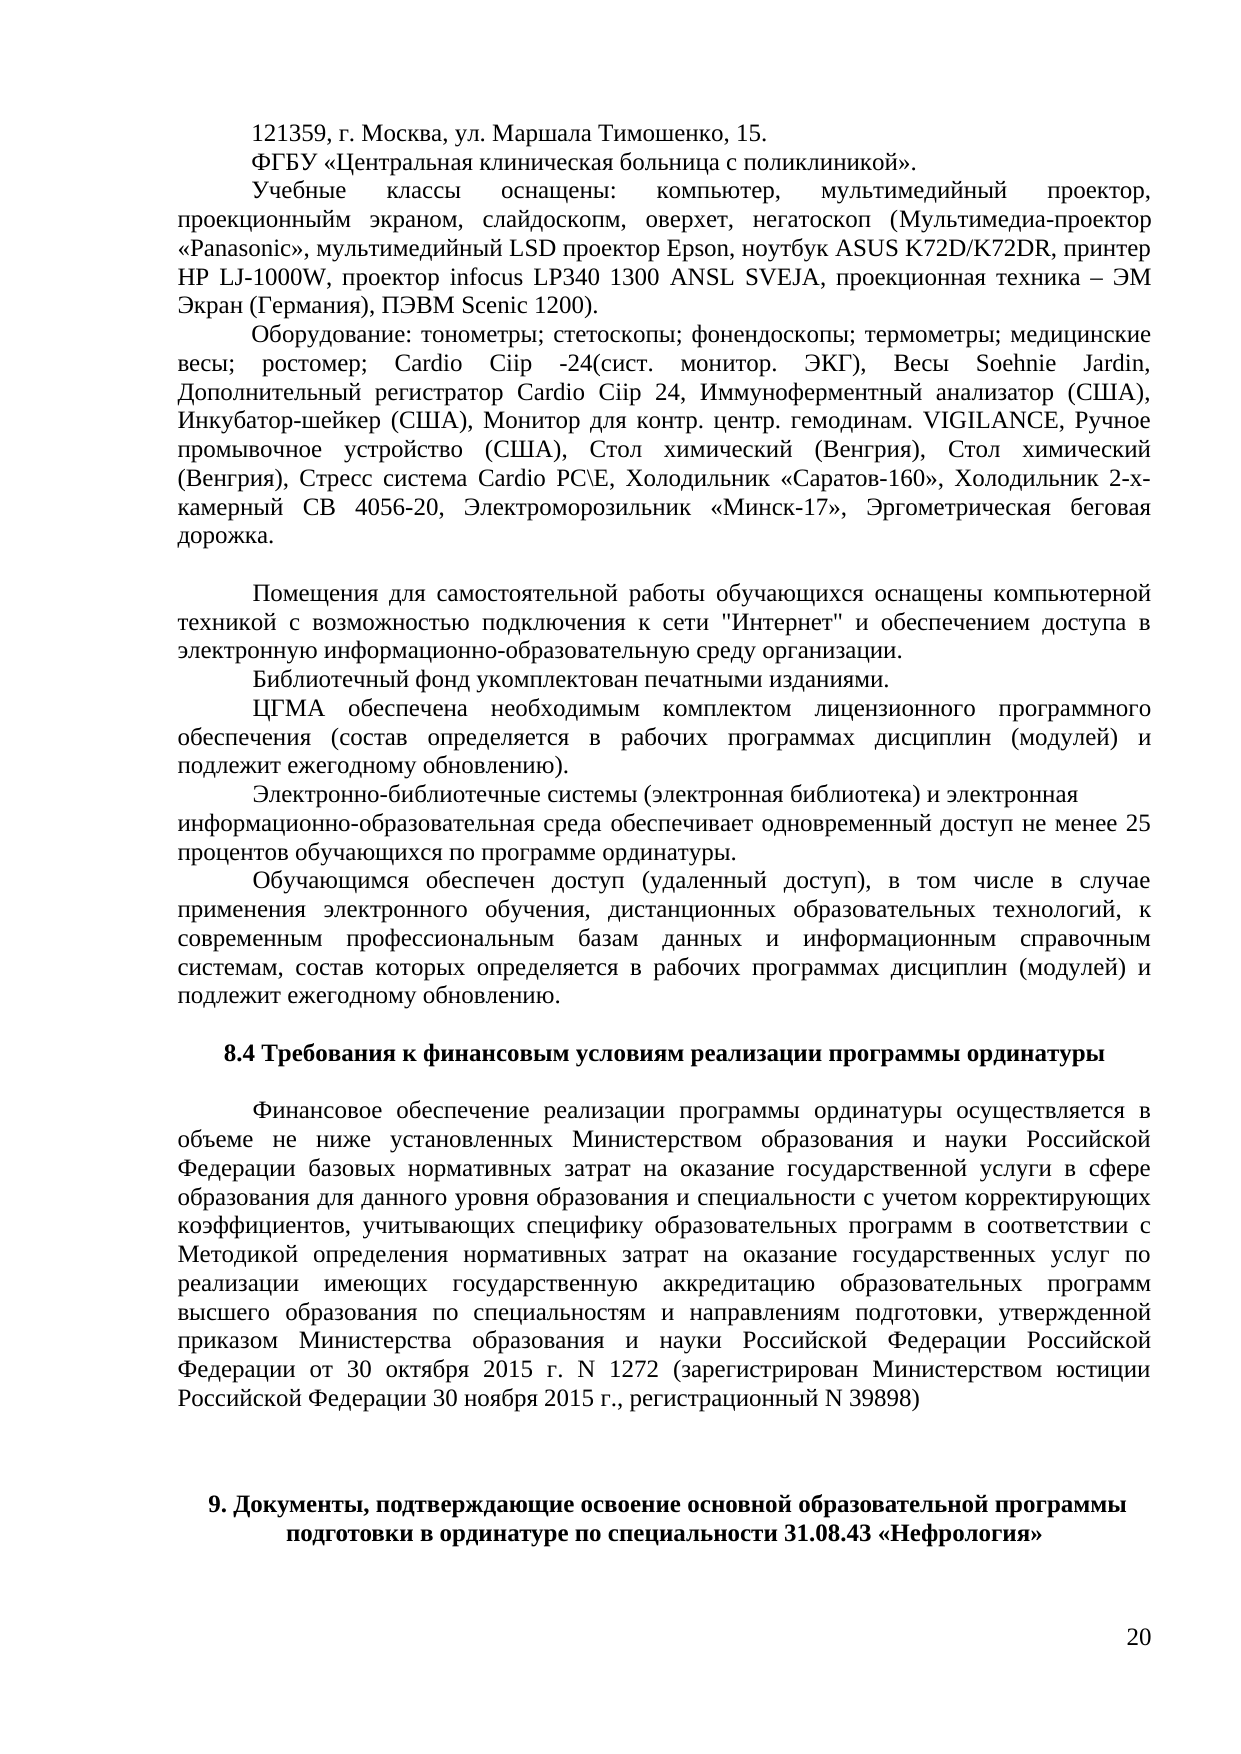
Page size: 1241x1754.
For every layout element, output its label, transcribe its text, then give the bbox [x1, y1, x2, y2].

text Библиотечный фонд укомплектован печатными изданиями. [177, 664, 1152, 693]
text Помещения для самостоятельной работы обучающихся оснащены компьютерной техникой с возможностью подключения к сети "Интернет" и обеспечением доступа в электронную информационно-образовательную среду организации. [177, 578, 1152, 664]
text ФГБУ «Центральная клиническая больница с поликлиникой». [177, 147, 1152, 176]
text 9. Документы, подтверждающие освоение основной образовательной программы подготовки в ординатуре по специальности 31.08.43 «Нефрология» [177, 1489, 1152, 1547]
text 8.4 Требования к финансовым условиям реализации программы ординатуры [177, 1038, 1152, 1067]
text Оборудование: тонометры; стетоскопы; фонендоскопы; термометры; медицинские весы; ростомер; Cardio Ciip -24(сист. монитор. ЭКГ), Весы Soehnie Jardin, Дополнительный регистратор Cardio Ciip 24, Иммуноферментный анализатор (США), Инкубатор-шейкер (США), Монитор для контр. центр. гемодинам. VIGILANCE, Ручное промывочное устройство (США), Стол химический (Венгрия), Стол химический (Венгрия), Стресс система Cardio PC\E, Холодильник «Саратов-160», Холодильник 2-х-камерный СВ 4056-20, Электроморозильник «Минск-17», Эргометрическая беговая дорожка. [177, 319, 1152, 549]
text . Москва, ул. Маршала Тимошенко, 15. [177, 118, 1152, 147]
text информационно-образовательная среда обеспечивает одновременный доступ не менее 25 процентов обучающихся по программе ординатуры. [177, 808, 1152, 866]
text ЦГМА обеспечена необходимым комплектом лицензионного программного обеспечения (состав определяется в рабочих программах дисциплин (модулей) и подлежит ежегодному обновлению). [177, 693, 1152, 779]
text Электронно-библиотечные системы (электронная библиотека) и электронная [177, 779, 1152, 808]
text Учебные классы оснащены: компьютер, мультимедийный проектор, проекционныйм экраном, слайдоскопм, оверхет, негатоскоп (Мультимедиа-проектор «Panasonic», мультимедийный LSD проектор Epson, ноутбук ASUS K72D/K72DR, принтер HP LJ-1000W, проектор infocus LP340 1300 ANSL SVEJA, проекционная техника – ЭМ Экран (Германия), ПЭВМ Scenic 1200). [177, 176, 1152, 319]
text Финансовое обеспечение реализации программы ординатуры осуществляется в объеме не ниже установленных Министерством образования и науки Российской Федерации базовых нормативных затрат на оказание государственной услуги в сфере образования для данного уровня образования и специальности с учетом корректирующих коэффициентов, учитывающих специфику образовательных программ в соответствии с Методикой определения нормативных затрат на оказание государственных услуг по реализации имеющих государственную аккредитацию образовательных программ высшего образования по специальностям и направлениям подготовки, утвержденной приказом Министерства образования и науки Российской Федерации Российской Федерации от 30 октября 2015 г. N 1272 (зарегистрирован Министерством юстиции Российской Федерации 30 ноября 2015 г., регистрационный N 39898) [177, 1096, 1152, 1412]
text Обучающимся обеспечен доступ (удаленный доступ), в том числе в случае применения электронного обучения, дистанционных образовательных технологий, к современным профессиональным базам данных и информационным справочным системам, состав которых определяется в рабочих программах дисциплин (модулей) и подлежит ежегодному обновлению. [177, 866, 1152, 1009]
